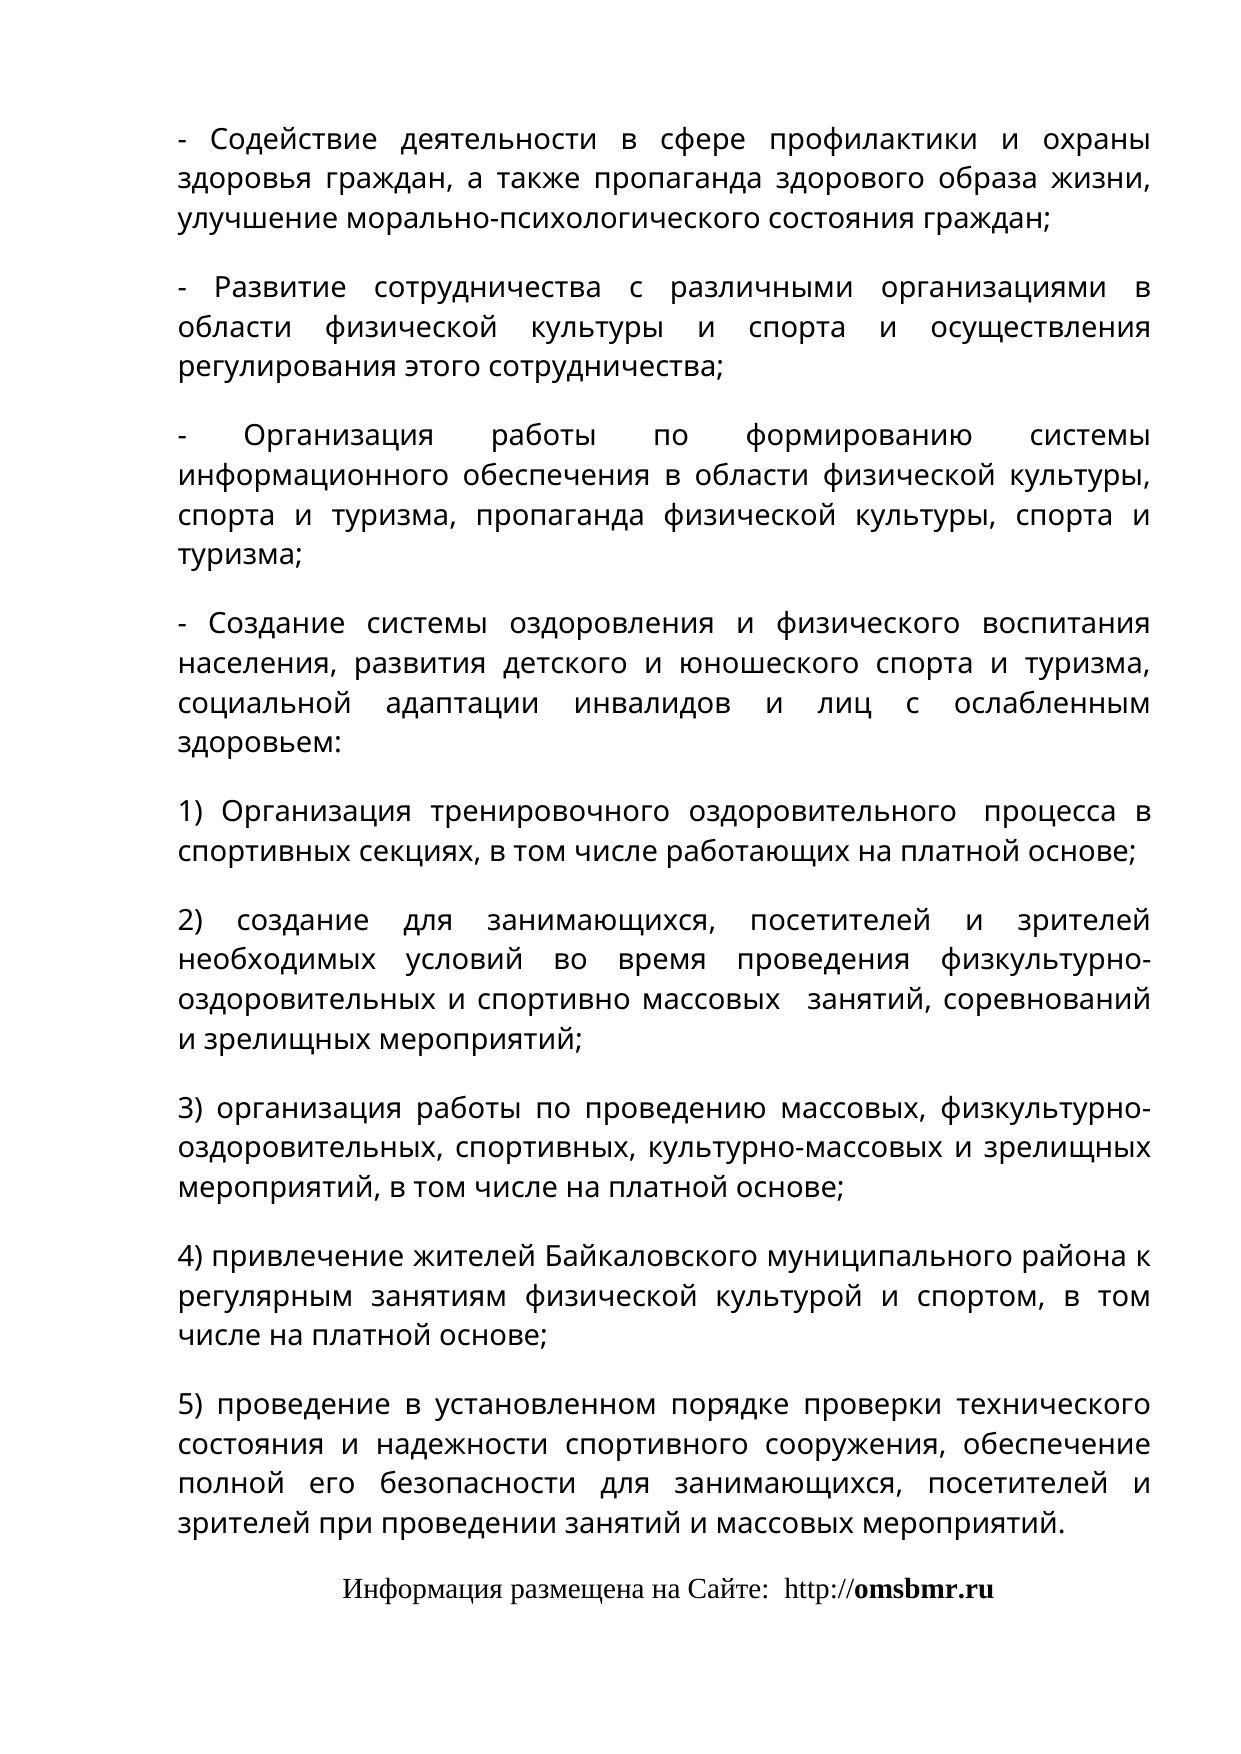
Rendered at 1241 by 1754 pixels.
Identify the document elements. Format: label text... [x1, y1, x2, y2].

text 1) Организация тренировочного оздоровительного процесса в спортивных секциях, в том числе работающих на платной основе; [177, 790, 1152, 870]
text 2) создание для занимающихся, посетителей и зрителей необходимых условий во время проведения физкультурно-оздоровительных и спортивно массовых занятий, соревнований и зрелищных мероприятий; [177, 899, 1152, 1058]
text 3) организация работы по проведению массовых, физкультурно-оздоровительных, спортивных, культурно-массовых и зрелищных мероприятий, в том числе на платной основе; [177, 1087, 1152, 1206]
text Информация размещена на Сайте: http://omsbmr.ru [177, 1571, 1152, 1605]
text 4) привлечение жителей Байкаловского муниципального района к регулярным занятиям физической культурой и спортом, в том числе на платной основе; [177, 1235, 1152, 1354]
text - Создание системы оздоровления и физического воспитания населения, развития детского и юношеского спорта и туризма, социальной адаптации инвалидов и лиц с ослабленным здоровьем: [177, 602, 1152, 761]
text - Организация работы по формированию системы информационного обеспечения в области физической культуры, спорта и туризма, пропаганда физической культуры, спорта и туризма; [177, 414, 1152, 573]
text 5) проведение в установленном порядке проверки технического состояния и надежности спортивного сооружения, обеспечение полной его безопасности для занимающихся, посетителей и зрителей при проведении занятий и массовых мероприятий. [177, 1383, 1152, 1542]
text - Развитие сотрудничества с различными организациями в области физической культуры и спорта и осуществления регулирования этого сотрудничества; [177, 266, 1152, 385]
text - Содействие деятельности в сфере профилактики и охраны здоровья граждан, а также пропаганда здорового образа жизни, улучшение морально-психологического состояния граждан; [177, 118, 1152, 237]
